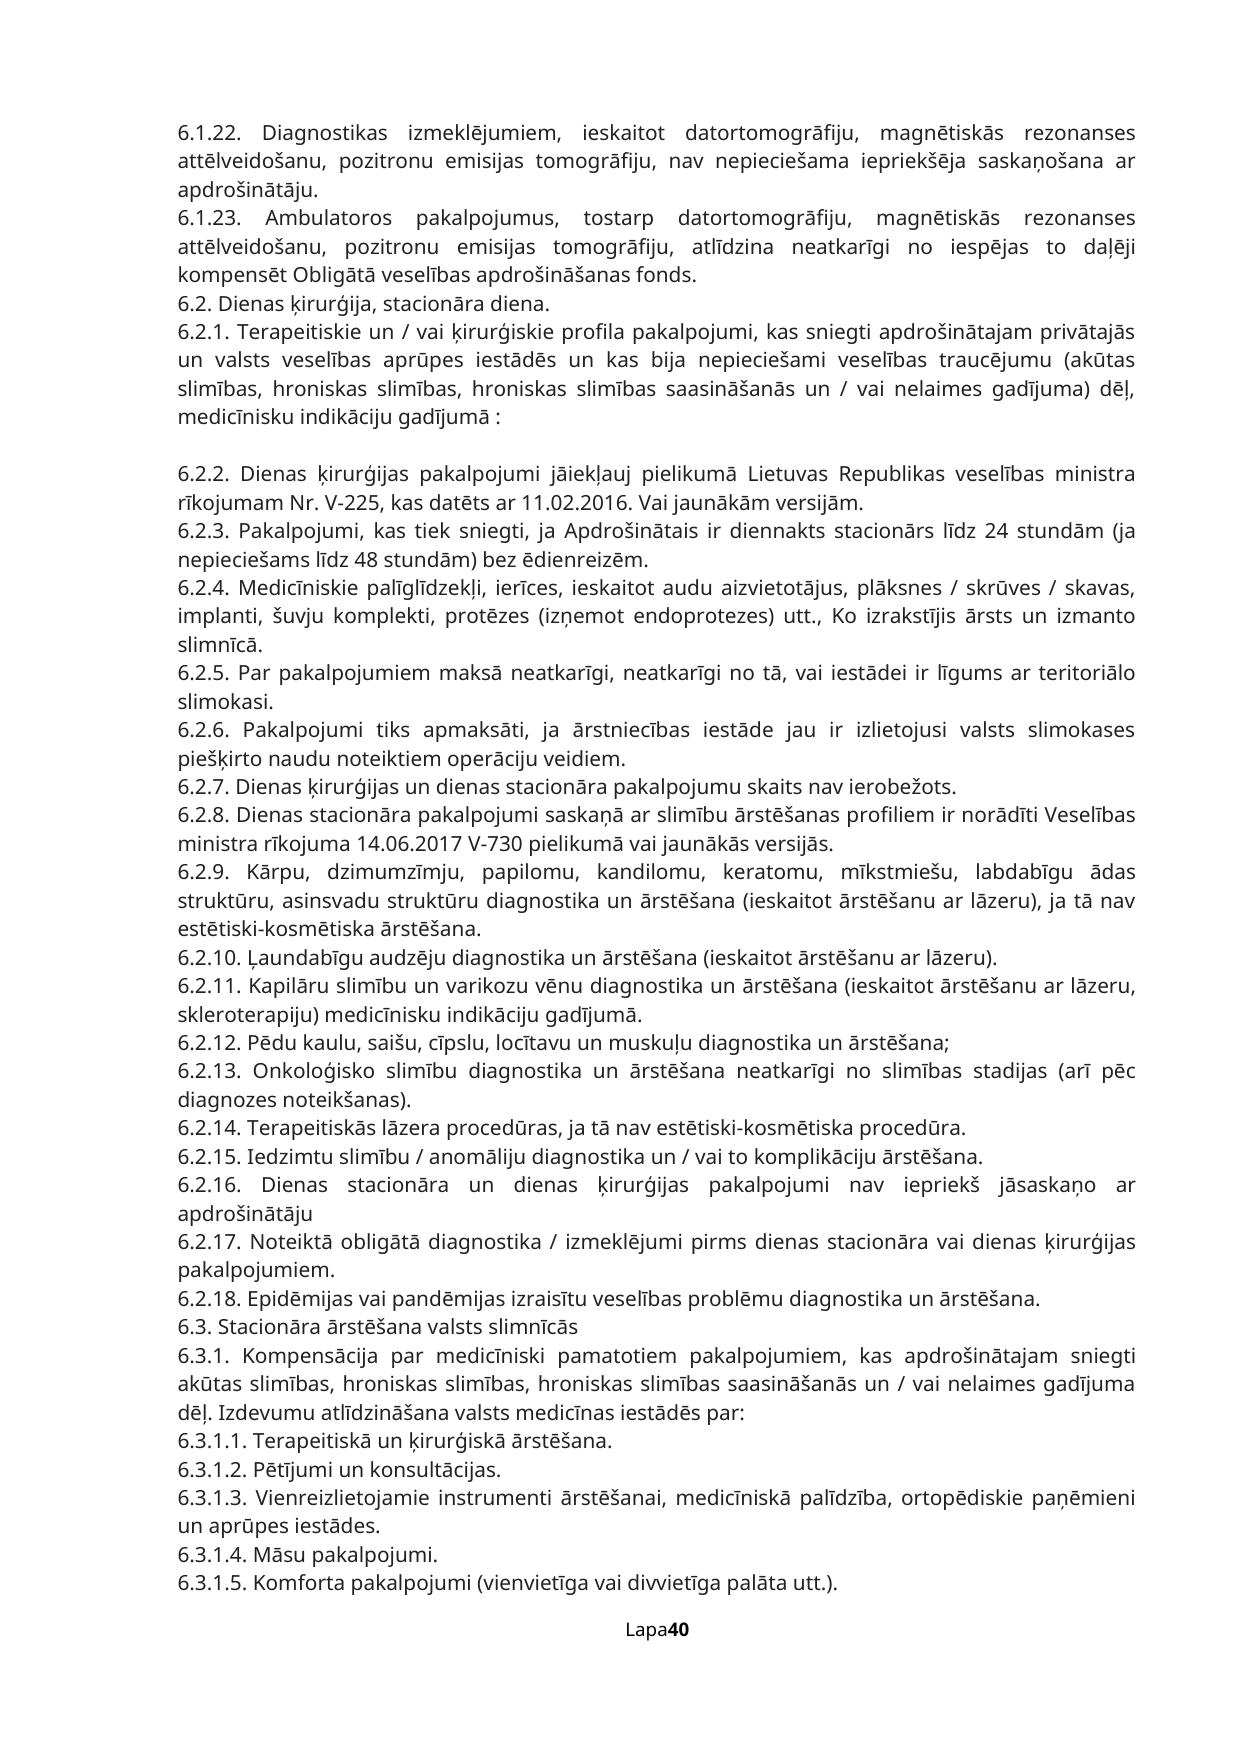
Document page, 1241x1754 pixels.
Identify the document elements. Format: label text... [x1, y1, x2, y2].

text 6.2.5. Par pakalpojumiem maksā neatkarīgi, neatkarīgi no tā, vai iestādei ir līgums ar teritoriālo slimokasi. [177, 658, 1137, 715]
text 6.2.4. Medicīniskie palīglīdzekļi, ierīces, ieskaitot audu aizvietotājus, plāksnes / skrūves / skavas, implanti, šuvju komplekti, protēzes (izņemot endoprotezes) utt., Ko izrakstījis ārsts un izmanto slimnīcā. [177, 573, 1137, 658]
text 6.2.13. Onkoloģisko slimību diagnostika un ārstēšana neatkarīgi no slimības stadijas (arī pēc diagnozes noteikšanas). [177, 1057, 1137, 1113]
text 6.3.1.2. Pētījumi un konsultācijas. [177, 1455, 1137, 1483]
text 6.1.23. Ambulatoros pakalpojumus, tostarp datortomogrāfiju, magnētiskās rezonanses attēlveidošanu, pozitronu emisijas tomogrāfiju, atlīdzina neatkarīgi no iespējas to daļēji kompensēt Obligātā veselības apdrošināšanas fonds. [177, 203, 1137, 289]
text 6.2.1. Terapeitiskie un / vai ķirurģiskie profila pakalpojumi, kas sniegti apdrošinātajam privātajās un valsts veselības aprūpes iestādēs un kas bija nepieciešami veselības traucējumu (akūtas slimības, hroniskas slimības, hroniskas slimības saasināšanās un / vai nelaimes gadījuma) dēļ, medicīnisku indikāciju gadījumā : [177, 317, 1137, 431]
text 6.2.6. Pakalpojumi tiks apmaksāti, ja ārstniecības iestāde jau ir izlietojusi valsts slimokases piešķirto naudu noteiktiem operāciju veidiem. [177, 715, 1137, 772]
text 6.2.14. Terapeitiskās lāzera procedūras, ja tā nav estētiski-kosmētiska procedūra. [177, 1113, 1137, 1142]
text 6.2.17. Noteiktā obligātā diagnostika / izmeklējumi pirms dienas stacionāra vai dienas ķirurģijas pakalpojumiem. [177, 1227, 1137, 1284]
text 6.3.1.5. Komforta pakalpojumi (vienvietīga vai divvietīga palāta utt.). [177, 1568, 1137, 1597]
text 6.2.2. Dienas ķirurģijas pakalpojumi jāiekļauj pielikumā Lietuvas Republikas veselības ministra rīkojumam Nr. V-225, kas datēts ar 11.02.2016. Vai jaunākām versijām. [177, 459, 1137, 516]
text 6.2.18. Epidēmijas vai pandēmijas izraisītu veselības problēmu diagnostika un ārstēšana. [177, 1284, 1137, 1312]
text 6.1.22. Diagnostikas izmeklējumiem, ieskaitot datortomogrāfiju, magnētiskās rezonanses attēlveidošanu, pozitronu emisijas tomogrāfiju, nav nepieciešama iepriekšēja saskaņošana ar apdrošinātāju. [177, 118, 1137, 203]
text 6.2.9. Kārpu, dzimumzīmju, papilomu, kandilomu, keratomu, mīkstmiešu, labdabīgu ādas struktūru, asinsvadu struktūru diagnostika un ārstēšana (ieskaitot ārstēšanu ar lāzeru), ja tā nav estētiski-kosmētiska ārstēšana. [177, 857, 1137, 943]
text 6.2.15. Iedzimtu slimību / anomāliju diagnostika un / vai to komplikāciju ārstēšana. [177, 1142, 1137, 1170]
text 6.2. Dienas ķirurģija, stacionāra diena. [177, 289, 1137, 317]
text 6.3. Stacionāra ārstēšana valsts slimnīcās [177, 1312, 1137, 1341]
text 6.2.11. Kapilāru slimību un varikozu vēnu diagnostika un ārstēšana (ieskaitot ārstēšanu ar lāzeru, skleroterapiju) medicīnisku indikāciju gadījumā. [177, 971, 1137, 1028]
text 6.2.8. Dienas stacionāra pakalpojumi saskaņā ar slimību ārstēšanas profiliem ir norādīti Veselības ministra rīkojuma 14.06.2017 V-730 pielikumā vai jaunākās versijās. [177, 801, 1137, 857]
text 6.3.1.4. Māsu pakalpojumi. [177, 1540, 1137, 1568]
text 6.3.1. Kompensācija par medicīniski pamatotiem pakalpojumiem, kas apdrošinātajam sniegti akūtas slimības, hroniskas slimības, hroniskas slimības saasināšanās un / vai nelaimes gadījuma dēļ. Izdevumu atlīdzināšana valsts medicīnas iestādēs par: [177, 1341, 1137, 1426]
text 6.2.12. Pēdu kaulu, saišu, cīpslu, locītavu un muskuļu diagnostika un ārstēšana; [177, 1028, 1137, 1057]
text 6.2.16. Dienas stacionāra un dienas ķirurģijas pakalpojumi nav iepriekš jāsaskaņo ar apdrošinātāju [177, 1170, 1137, 1227]
text 6.2.3. Pakalpojumi, kas tiek sniegti, ja Apdrošinātais ir diennakts stacionārs līdz 24 stundām (ja nepieciešams līdz 48 stundām) bez ēdienreizēm. [177, 516, 1137, 573]
text 6.3.1.3. Vienreizlietojamie instrumenti ārstēšanai, medicīniskā palīdzība, ortopēdiskie paņēmieni un aprūpes iestādes. [177, 1483, 1137, 1540]
text 6.3.1.1. Terapeitiskā un ķirurģiskā ārstēšana. [177, 1426, 1137, 1455]
text 6.2.7. Dienas ķirurģijas un dienas stacionāra pakalpojumu skaits nav ierobežots. [177, 772, 1137, 801]
text 6.2.10. Ļaundabīgu audzēju diagnostika un ārstēšana (ieskaitot ārstēšanu ar lāzeru). [177, 943, 1137, 971]
